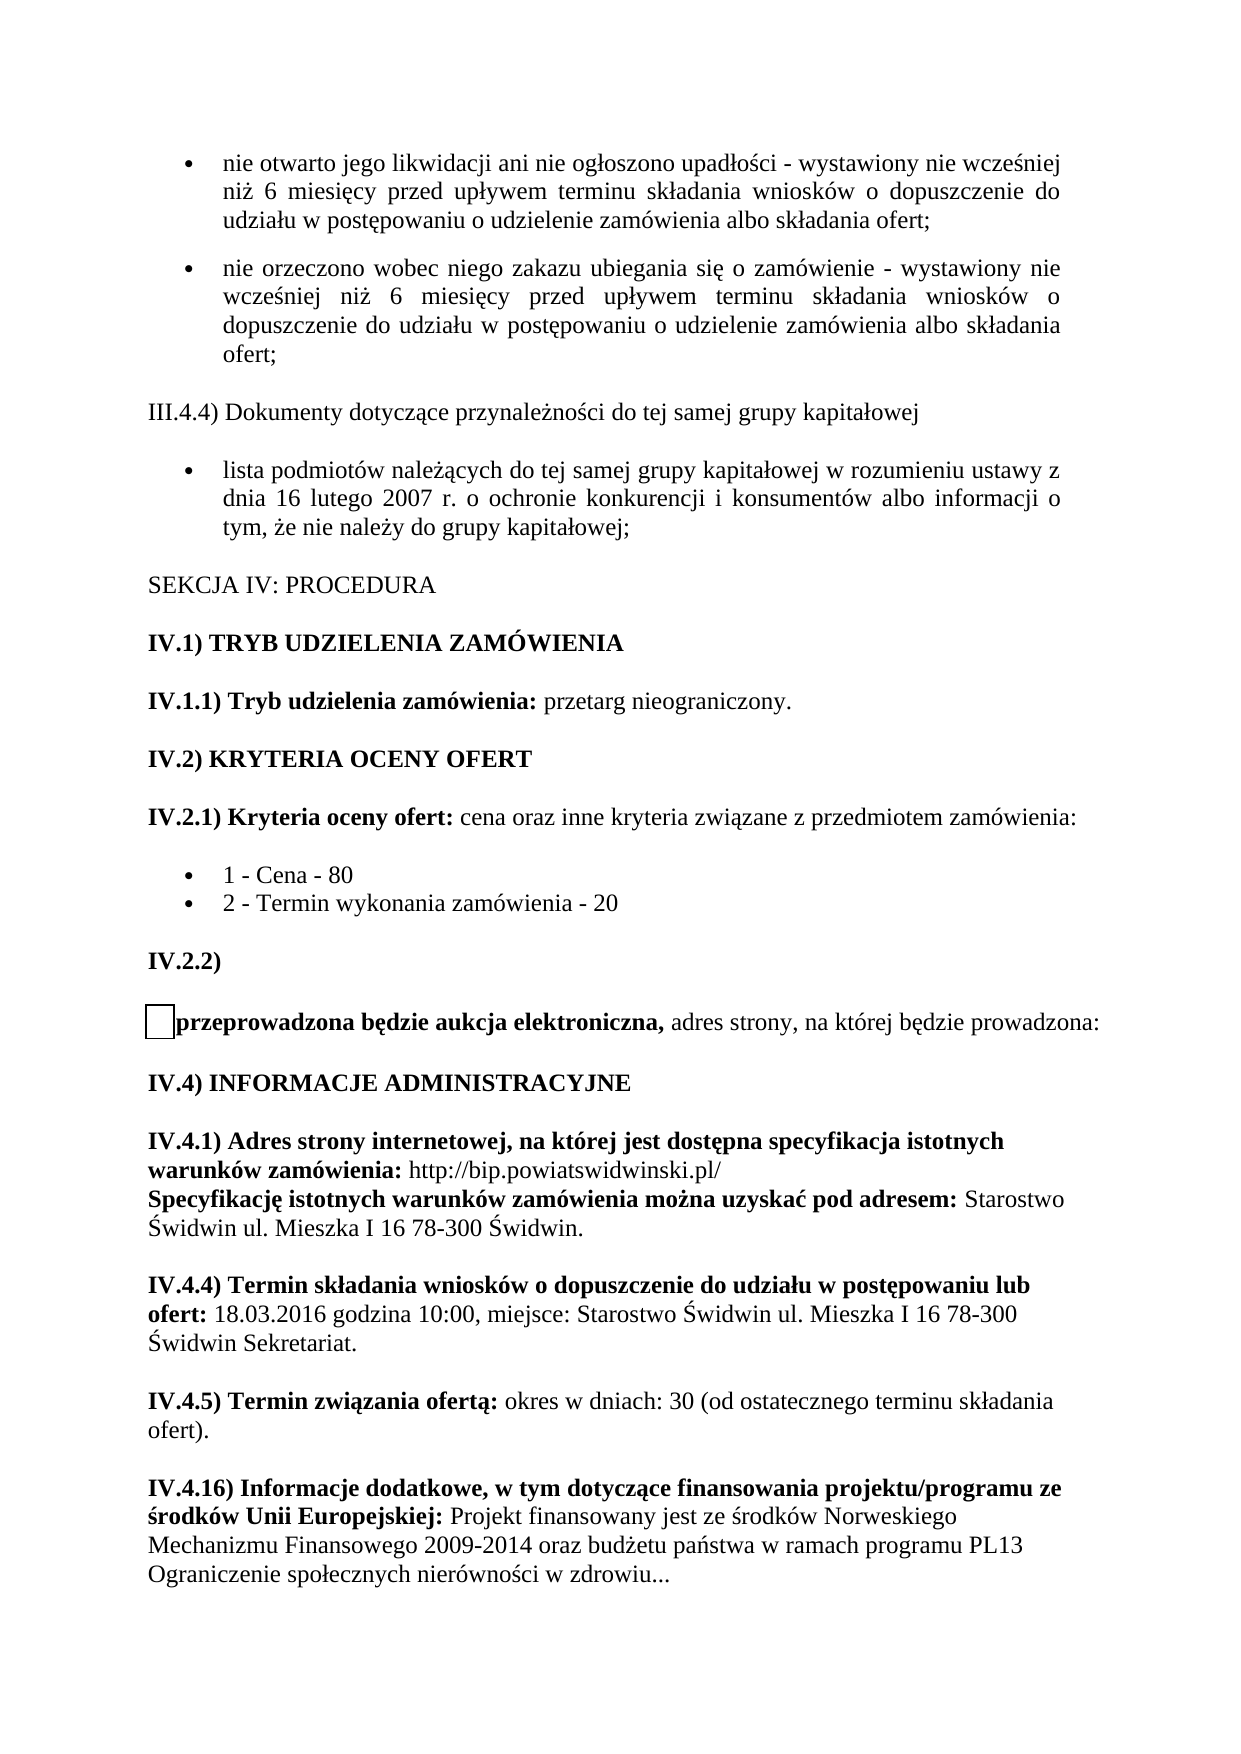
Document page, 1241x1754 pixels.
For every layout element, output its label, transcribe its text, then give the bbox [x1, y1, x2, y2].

text IV.1) TRYB UDZIELENIA ZAMÓWIENIA [148, 628, 1093, 657]
text III.4.4) Dokumenty dotyczące przynależności do tej samej grupy kapitałowej [148, 397, 1093, 426]
text IV.4) INFORMACJE ADMINISTRACYJNE [148, 1068, 1093, 1097]
text IV.4.5) Termin związania ofertą: okres w dniach: 30 (od ostatecznego terminu składania ofert). [148, 1386, 1093, 1443]
text IV.2.2) [148, 946, 1093, 975]
list lista podmiotów należących do tej samej grupy kapitałowej w rozumieniu ustawy z dnia 16 lutego 2007 r. o ochronie konkurencji i konsumentów albo informacji o tym, że nie należy do grupy kapitałowej; [185, 455, 1061, 541]
text IV.2) KRYTERIA OCENY OFERT [148, 744, 1093, 773]
table_header przeprowadzona będzie aukcja elektroniczna, adres strony, na której będzie prowadzona: [175, 1004, 1102, 1038]
text IV.4.1) Adres strony internetowej, na której jest dostępna specyfikacja istotnych warunków zamówienia: http://bip.powiatswidwinski.pl/ Specyfikację istotnych warunków zamówienia można uzyskać pod adresem: Starostwo Świdwin ul. Mieszka I 16 78-300 Świdwin. [148, 1126, 1093, 1241]
text IV.2.1) Kryteria oceny ofert: cena oraz inne kryteria związane z przedmiotem zamówienia: [148, 802, 1093, 831]
text IV.1.1) Tryb udzielenia zamówienia: przetarg nieograniczony. [148, 686, 1093, 715]
table_header [147, 1006, 173, 1038]
list nie otwarto jego likwidacji ani nie ogłoszono upadłości - wystawiony nie wcześniej niż 6 miesięcy przed upływem terminu składania wniosków o dopuszczenie do udziału w postępowaniu o udzielenie zamówienia albo składania ofert; [185, 148, 1061, 234]
list nie orzeczono wobec niego zakazu ubiegania się o zamówienie - wystawiony nie wcześniej niż 6 miesięcy przed upływem terminu składania wniosków o dopuszczenie do udziału w postępowaniu o udzielenie zamówienia albo składania ofert; [185, 253, 1061, 368]
text IV.4.16) Informacje dodatkowe, w tym dotyczące finansowania projektu/programu ze środków Unii Europejskiej: Projekt finansowany jest ze środków Norweskiego Mechanizmu Finansowego 2009-2014 oraz budżetu państwa w ramach programu PL13 Ograniczenie społecznych nierówności w zdrowiu... [148, 1473, 1093, 1588]
list 2 - Termin wykonania zamówienia - 20 [185, 888, 1093, 917]
text IV.4.4) Termin składania wniosków o dopuszczenie do udziału w postępowaniu lub ofert: 18.03.2016 godzina 10:00, miejsce: Starostwo Świdwin ul. Mieszka I 16 78-300 Świdwin Sekretariat. [148, 1271, 1093, 1357]
list 1 - Cena - 80 [185, 860, 1093, 888]
text SEKCJA IV: PROCEDURA [148, 570, 1093, 599]
